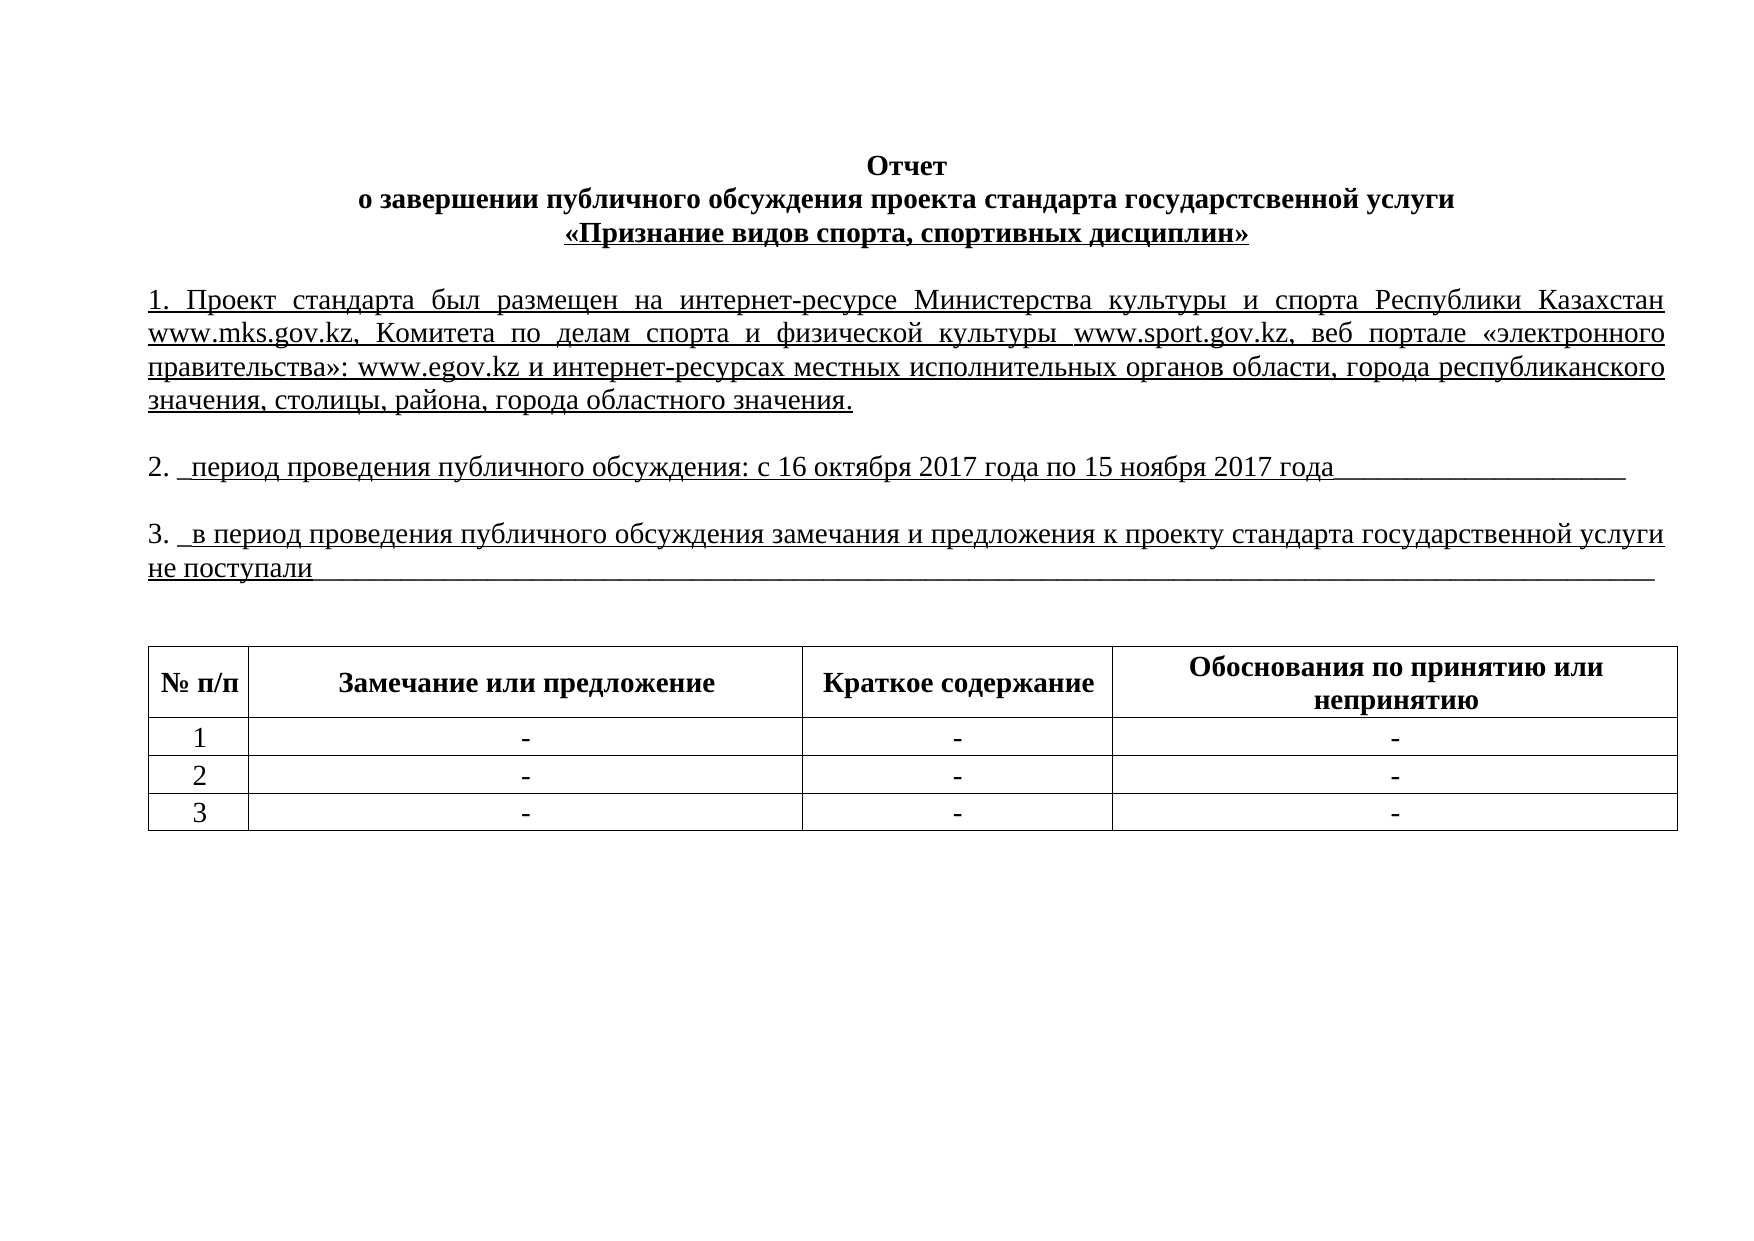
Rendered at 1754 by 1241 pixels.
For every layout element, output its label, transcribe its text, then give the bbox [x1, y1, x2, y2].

text Отчет [148, 148, 1665, 181]
table_header Замечание или предложение [249, 647, 802, 717]
table_cell - [1113, 756, 1677, 793]
table_cell - [249, 794, 802, 830]
table_header Обоснования по принятию или непринятию [1113, 647, 1677, 717]
table_cell - [803, 794, 1112, 830]
table_cell - [803, 718, 1112, 755]
table_cell - [249, 756, 802, 793]
table_cell - [1113, 794, 1677, 830]
text 1. Проект стандарта был размещен на интернет-ресурсе Министерства культуры и спорта Республики Казахстан www.mks.gov.kz, Комитета по делам спорта и физической культуры www.sport.gov.kz, веб портале «электронного правительства»: www.egov.kz и интернет-ресурсах местных исполнительных органов области, города республиканского значения, столицы, района, города областного значения. [148, 380, 1665, 416]
text 1. Проект стандарта был размещен на интернет-ресурсе Министерства культуры и спорта Республики Казахстан www.mks.gov.kz, Комитета по делам спорта и физической культуры www.sport.gov.kz, веб портале «электронного правительства»: www.egov.kz и интернет-ресурсах местных исполнительных органов области, города республиканского значения, столицы, района, города областного значения. [148, 282, 1665, 311]
table_cell 3 [149, 794, 248, 830]
text о завершении публичного обсуждения проекта стандарта государстсвенной услуги [148, 181, 1665, 215]
table_cell - [249, 718, 802, 755]
table_cell - [803, 756, 1112, 793]
table_header № п/п [149, 647, 248, 717]
table_cell 1 [149, 718, 248, 755]
text «Признание видов спорта, спортивных дисциплин» [148, 215, 1665, 248]
table_cell 2 [149, 756, 248, 793]
table_cell - [1113, 718, 1677, 755]
text 1. Проект стандарта был размещен на интернет-ресурсе Министерства культуры и спорта Республики Казахстан www.mks.gov.kz, Комитета по делам спорта и физической культуры www.sport.gov.kz, веб портале «электронного правительства»: www.egov.kz и интернет-ресурсах местных исполнительных органов области, города республиканского значения, столицы, района, города областного значения. [148, 313, 1665, 344]
table_header Краткое содержание [803, 647, 1112, 717]
text 3. _в период проведения публичного обсуждения замечания и предложения к проекту стандарта государственной услуги не поступали____________________________________________________________________________________________ [148, 517, 1665, 584]
text 2. _период проведения публичного обсуждения: с 16 октября 2017 года по 15 ноября 2017 года____________________ [148, 449, 1665, 483]
text 1. Проект стандарта был размещен на интернет-ресурсе Министерства культуры и спорта Республики Казахстан www.mks.gov.kz, Комитета по делам спорта и физической культуры www.sport.gov.kz, веб портале «электронного правительства»: www.egov.kz и интернет-ресурсах местных исполнительных органов области, города республиканского значения, столицы, района, города областного значения. [148, 345, 1665, 378]
